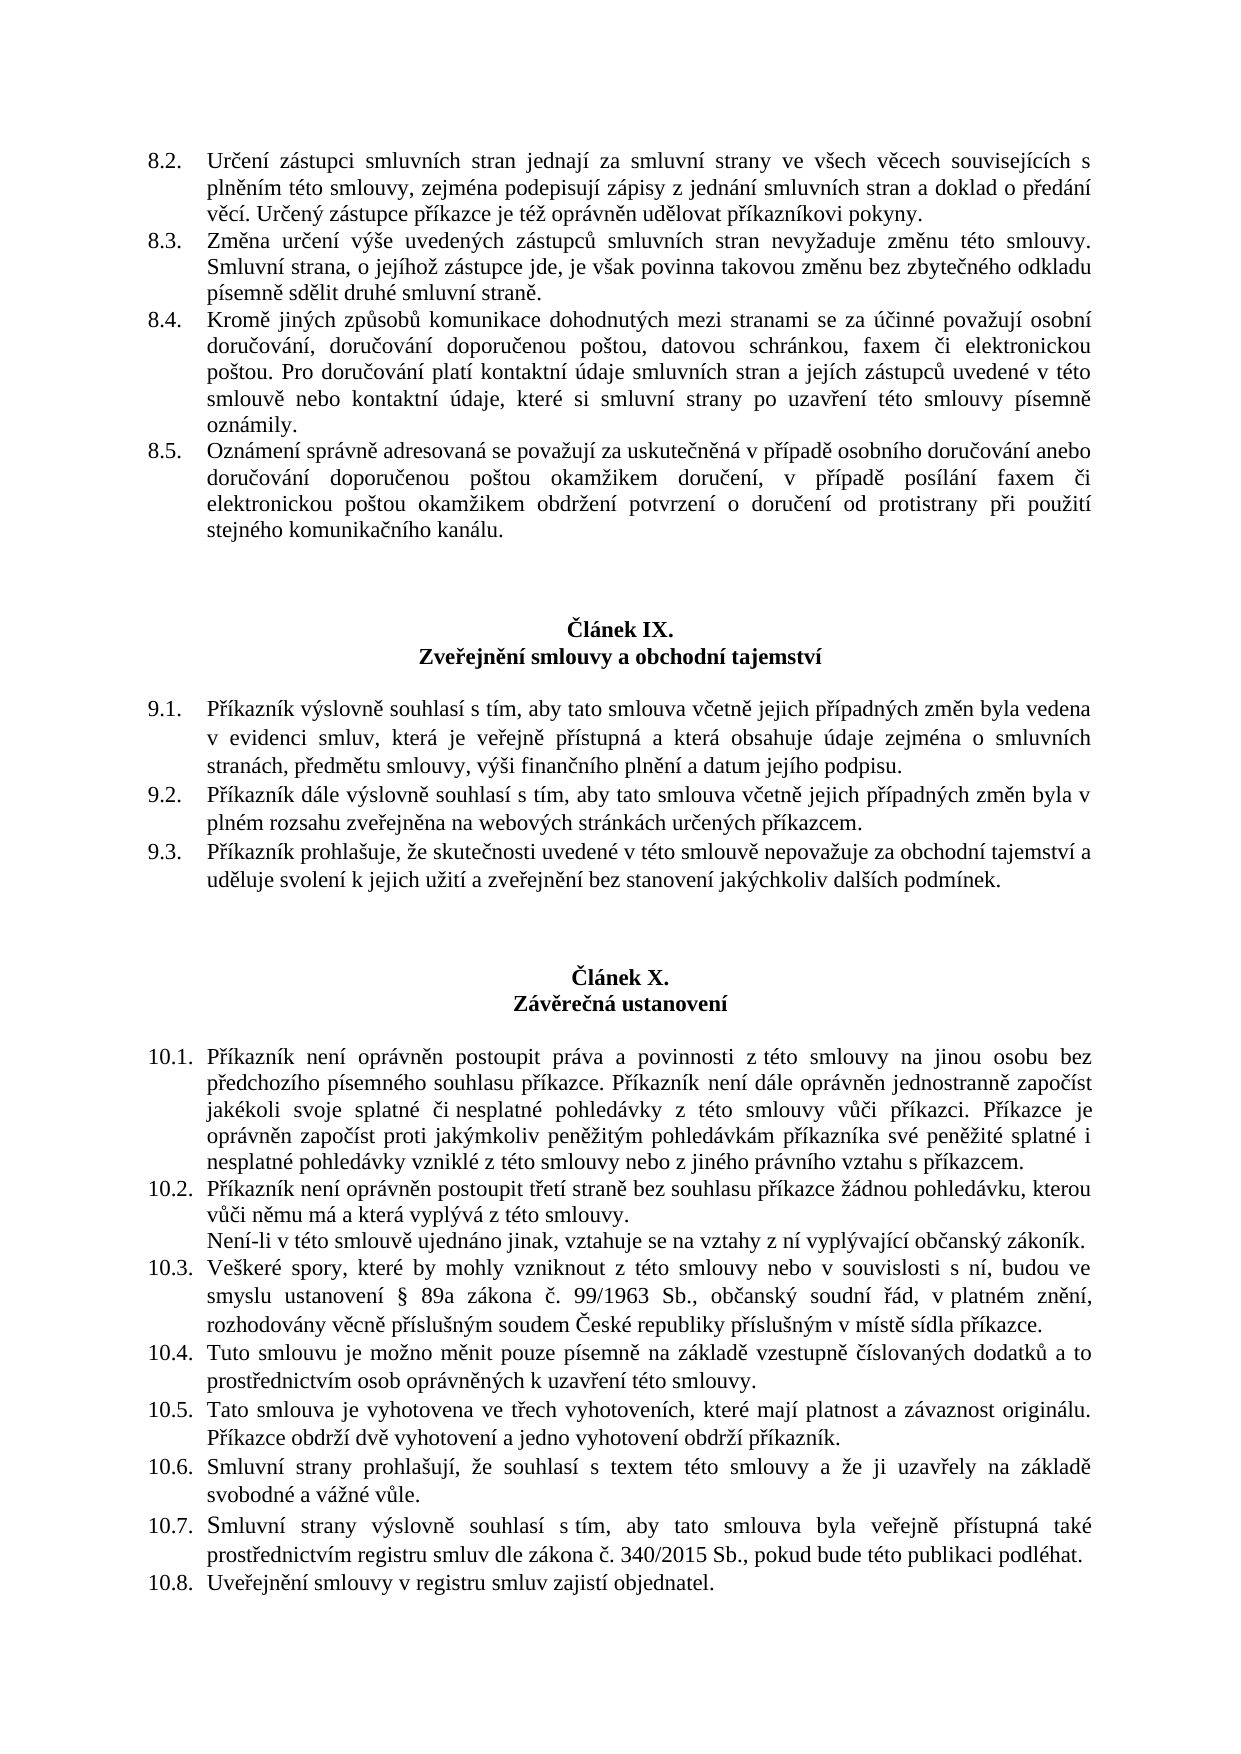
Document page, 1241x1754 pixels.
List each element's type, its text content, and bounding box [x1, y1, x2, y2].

text Článek X. [148, 964, 1093, 990]
list Příkazník dále výslovně souhlasí s tím, aby tato smlouva včetně jejich případných změn byla v plném rozsahu zveřejněna na webových stránkách určených příkazcem. [148, 781, 1093, 836]
text Závěrečná ustanovení [148, 990, 1093, 1017]
list Změna určení výše uvedených zástupců smluvních stran nevyžaduje změnu této smlouvy. Smluvní strana, o jejíhož zástupce jde, je však povinna takovou změnu bez zbytečného odkladu písemně sdělit druhé smluvní straně. [148, 227, 1093, 306]
text Zveřejnění smlouvy a obchodní tajemství [148, 643, 1093, 669]
list Příkazník prohlašuje, že skutečnosti uvedené v této smlouvě nepovažuje za obchodní tajemství a uděluje svolení k jejich užití a zveřejnění bez stanovení jakýchkoliv dalších podmínek. [148, 838, 1093, 892]
list Určení zástupci smluvních stran jednají za smluvní strany ve všech věcech souvisejících s plněním této smlouvy, zejména podepisují zápisy z jednání smluvních stran a doklad o předání věcí. Určený zástupce příkazce je též oprávněn udělovat příkazníkovi pokyny. [148, 148, 1093, 227]
list Příkazník není oprávněn postoupit třetí straně bez souhlasu příkazce žádnou pohledávku, kterou vůči němu má a která vyplývá z této smlouvy. [148, 1175, 1093, 1227]
list Kromě jiných způsobů komunikace dohodnutých mezi stranami se za účinné považují osobní doručování, doručování doporučenou poštou, datovou schránkou, faxem či elektronickou poštou. Pro doručování platí kontaktní údaje smluvních stran a jejích zástupců uvedené v této smlouvě nebo kontaktní údaje, které si smluvní strany po uzavření této smlouvy písemně oznámily. [148, 306, 1093, 437]
list Příkazník výslovně souhlasí s tím, aby tato smlouva včetně jejich případných změn byla vedena v evidenci smluv, která je veřejně přístupná a která obsahuje údaje zejména o smluvních stranách, předmětu smlouvy, výši finančního plnění a datum jejího podpisu. [148, 696, 1093, 779]
list Není-li v této smlouvě ujednáno jinak, vztahuje se na vztahy z ní vyplývající občanský zákoník. [207, 1227, 1093, 1254]
list Tuto smlouvu je možno měnit pouze písemně na základě vzestupně číslovaných dodatků a to prostřednictvím osob oprávněných k uzavření této smlouvy. [148, 1339, 1093, 1394]
list Veškeré spory, které by mohly vzniknout z této smlouvy nebo v souvislosti s ní, budou ve smyslu ustanovení § 89a zákona č. 99/1963 Sb., občanský soudní řád, v platném znění, rozhodovány věcně příslušným soudem České republiky příslušným v místě sídla příkazce. [148, 1254, 1093, 1337]
list Příkazník není oprávněn postoupit práva a povinnosti z této smlouvy na jinou osobu bez předchozího písemného souhlasu příkazce. Příkazník není dále oprávněn jednostranně započíst jakékoli svoje splatné či nesplatné pohledávky z této smlouvy vůči příkazci. Příkazce je oprávněn započíst proti jakýmkoliv peněžitým pohledávkám příkazníka své peněžité splatné i nesplatné pohledávky vzniklé z této smlouvy nebo z jiného právního vztahu s příkazcem. [148, 1043, 1093, 1175]
list Smluvní strany prohlašují, že souhlasí s textem této smlouvy a že ji uzavřely na základě svobodné a vážné vůle. [148, 1453, 1093, 1508]
text Článek IX. [148, 616, 1093, 643]
list Oznámení správně adresovaná se považují za uskutečněná v případě osobního doručování anebo doručování doporučenou poštou okamžikem doručení, v případě posílání faxem či elektronickou poštou okamžikem obdržení potvrzení o doručení od protistrany při použití stejného komunikačního kanálu. [148, 437, 1093, 543]
list Uveřejnění smlouvy v registru smluv zajistí objednatel. [148, 1569, 1093, 1595]
list Smluvní strany výslovně souhlasí s tím, aby tato smlouva byla veřejně přístupná také prostřednictvím registru smluv dle zákona č. 340/2015 Sb., pokud bude této publikaci podléhat. [148, 1510, 1093, 1567]
list Tato smlouva je vyhotovena ve třech vyhotoveních, které mají platnost a závaznost originálu. Příkazce obdrží dvě vyhotovení a jedno vyhotovení obdrží příkazník. [148, 1396, 1093, 1451]
